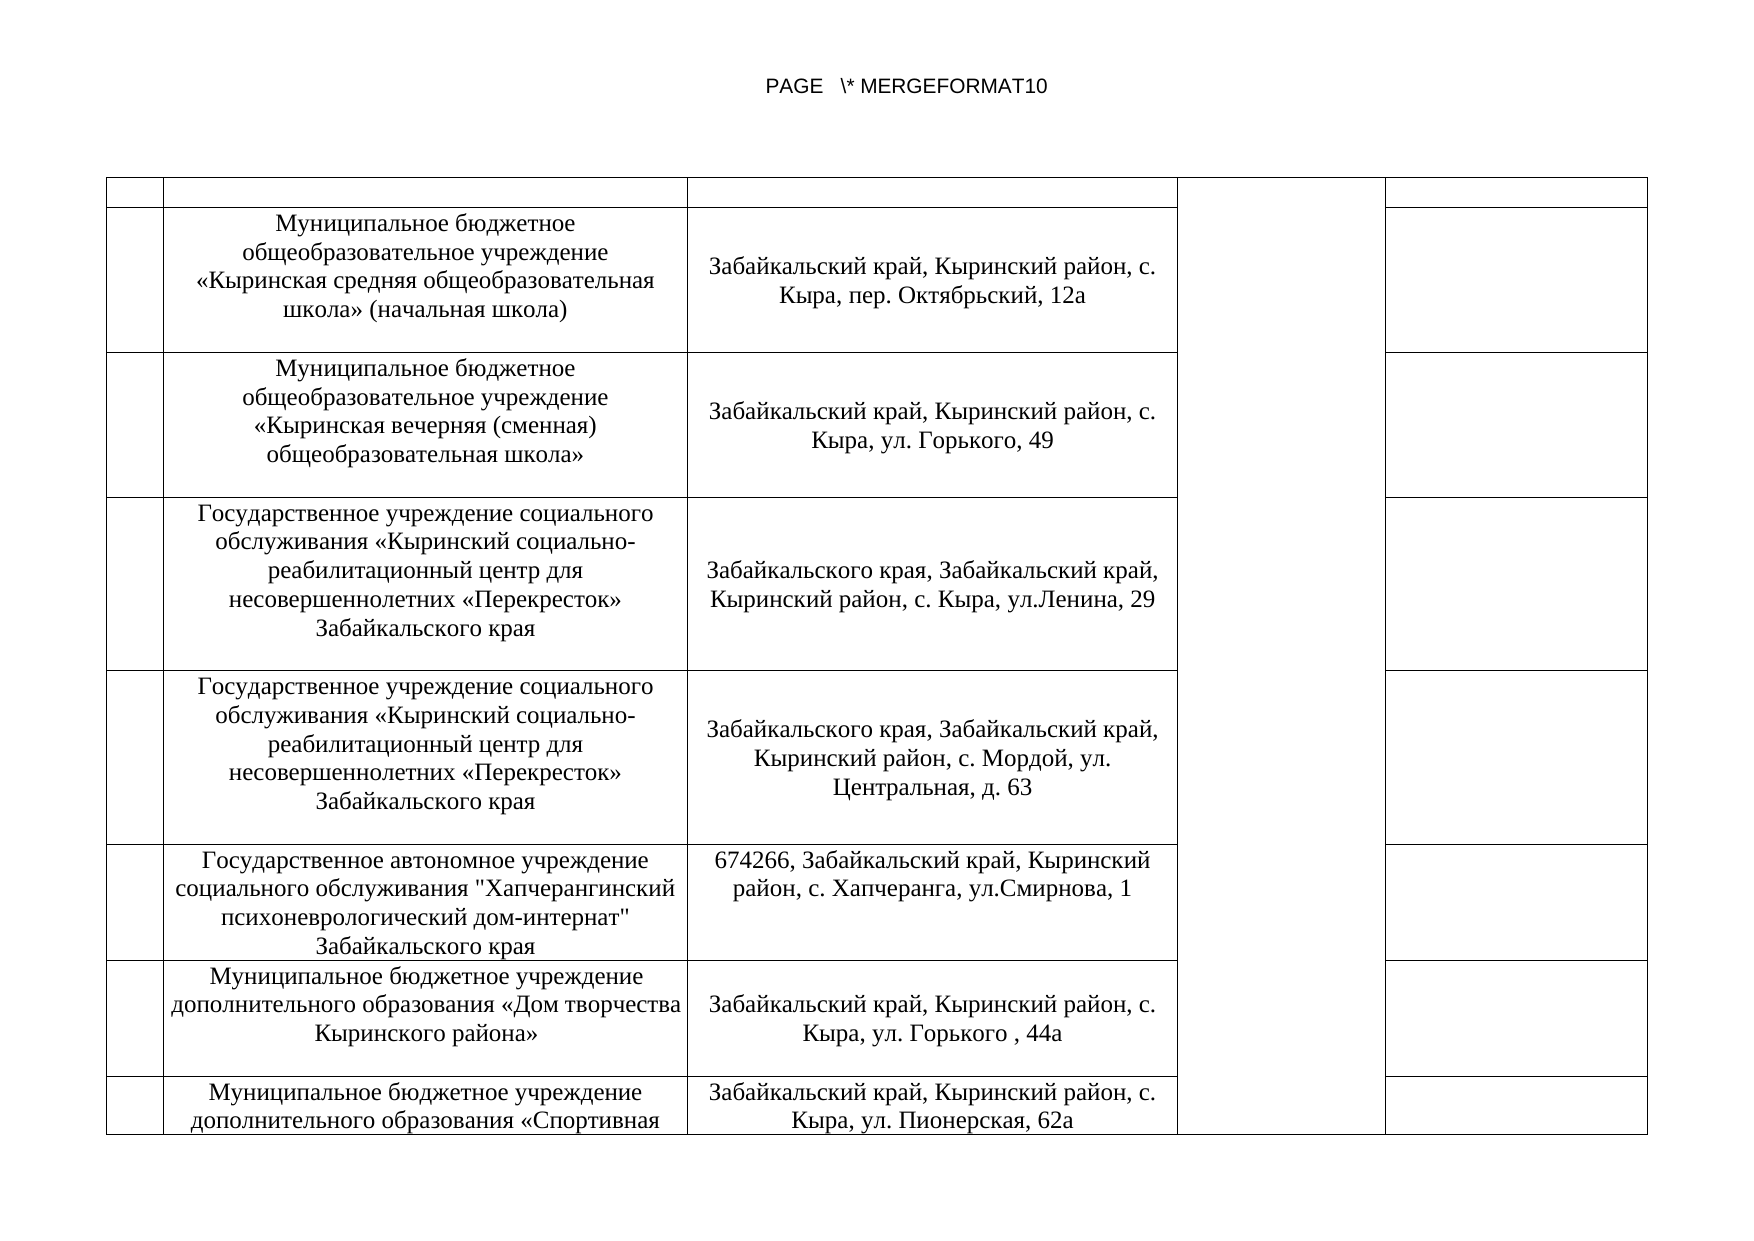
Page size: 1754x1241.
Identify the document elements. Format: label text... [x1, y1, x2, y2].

table_cell [1386, 845, 1647, 960]
table_cell [1386, 1077, 1647, 1134]
table_cell Государственное учреждение социального обслуживания «Кыринский социально-реабилитационный центр для несовершеннолетних «Перекресток» Забайкальского края [164, 498, 687, 670]
table_cell Государственное автономное учреждение социального обслуживания "Хапчерангинский психоневрологический дом-интернат" Забайкальского края [164, 845, 687, 960]
table_cell Забайкальский край, Кыринский район, с. Кыра, ул. Горького , 44а [688, 961, 1177, 1076]
table_cell [107, 671, 163, 844]
table_cell Муниципальное бюджетное общеобразовательное учреждение «Кыринская вечерняя (сменная) общеобразовательная школа» [164, 353, 687, 497]
table_cell Муниципальное бюджетное общеобразовательное учреждение «Кыринская средняя общеобразовательная школа» (начальная школа) [164, 208, 687, 352]
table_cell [164, 1077, 687, 1134]
table_cell [107, 961, 163, 1076]
table_cell Государственное учреждение социального обслуживания «Кыринский социально-реабилитационный центр для несовершеннолетних «Перекресток» Забайкальского края [164, 671, 687, 844]
table_cell [1386, 353, 1647, 497]
table_cell Забайкальского края, Забайкальский край, Кыринский район, с. Кыра, ул.Ленина, 29 [688, 498, 1177, 670]
table_cell [1386, 961, 1647, 1076]
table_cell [688, 178, 1177, 207]
table_cell [1386, 178, 1647, 207]
table_cell [1386, 671, 1647, 844]
table_cell Забайкальского края, Забайкальский край, Кыринский район, с. Мордой, ул. Центральная, д. 63 [688, 671, 1177, 844]
table_cell [107, 845, 163, 960]
table_cell [1386, 208, 1647, 352]
table_cell [107, 1077, 163, 1134]
table_cell [107, 353, 163, 497]
table_cell Забайкальский край, Кыринский район, с. Кыра, ул. Горького, 49 [688, 353, 1177, 497]
table_cell Забайкальский край, Кыринский район, с. Кыра, пер. Октябрьский, 12а [688, 208, 1177, 352]
table_cell [107, 208, 163, 352]
table_cell [107, 498, 163, 670]
table_cell 674266, Забайкальский край, Кыринский район, с. Хапчеранга, ул.Смирнова, 1 [688, 845, 1177, 960]
table_cell [1386, 498, 1647, 670]
table_cell [107, 178, 163, 207]
table_cell Муниципальное бюджетное учреждение дополнительного образования «Дом творчества Кыринского района» [164, 961, 687, 1076]
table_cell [164, 178, 687, 207]
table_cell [688, 1077, 1177, 1134]
